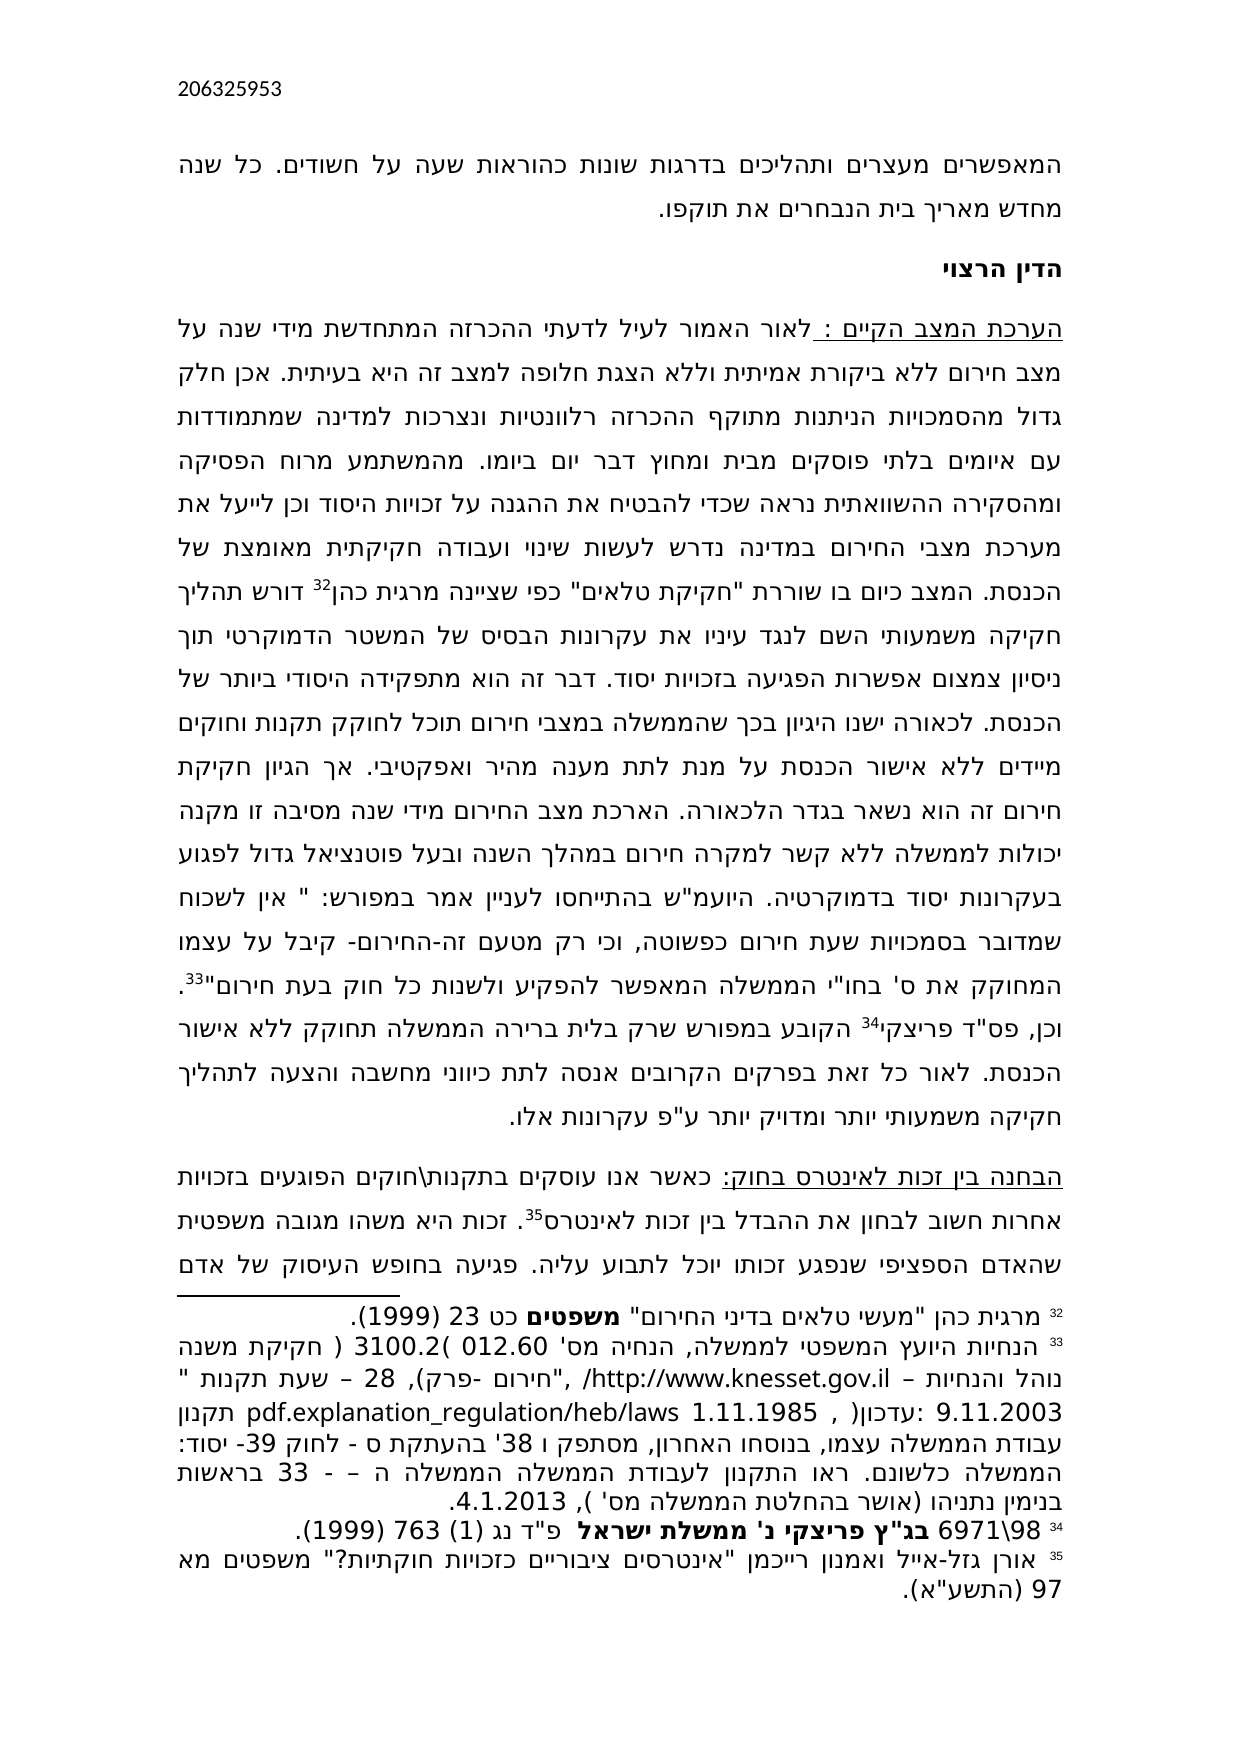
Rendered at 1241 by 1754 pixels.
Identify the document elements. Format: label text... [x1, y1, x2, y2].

text הערכת המצב הקיים : לאור האמור לעיל לדעתי ההכרזה המתחדשת מידי שנה על מצב חירום ללא ביקורת אמיתית וללא הצגת חלופה למצב זה היא בעיתית. אכן חלק גדול מהסמכויות הניתנות מתוקף ההכרזה רלוונטיות ונצרכות למדינה שמתמודדות עם איומים בלתי פוסקים מבית ומחוץ דבר יום ביומו. מהמשתמע מרוח הפסיקה ומהסקירה ההשוואתית נראה שכדי להבטיח את ההגנה על זכויות היסוד וכן לייעל את מערכת מצבי החירום במדינה נדרש לעשות שינוי ועבודה חקיקתית מאומצת של הכנסת. המצב כיום בו שוררת "חקיקת טלאים" כפי שציינה מרגית כהן דורש תהליך חקיקה משמעותי השם לנגד עיניו את עקרונות הבסיס של המשטר הדמוקרטי תוך ניסיון צמצום אפשרות הפגיעה בזכויות יסוד. דבר זה הוא מתפקידה היסודי ביותר של הכנסת. לכאורה ישנו היגיון בכך שהממשלה במצבי חירום תוכל לחוקק תקנות וחוקים מיידים ללא אישור הכנסת על מנת לתת מענה מהיר ואפקטיבי. אך הגיון חקיקת חירום זה הוא נשאר בגדר הלכאורה. הארכת מצב החירום מידי שנה מסיבה זו מקנה יכולות לממשלה ללא קשר למקרה חירום במהלך השנה ובעל פוטנציאל גדול לפגוע בעקרונות יסוד בדמוקרטיה. היועמ"ש בהתייחסו לעניין אמר במפורש: " אין לשכוח שמדובר בסמכויות שעת חירום כפשוטה, וכי רק מטעם זה-החירום- קיבל על עצמו המחוקק את ס' בחו"י הממשלה המאפשר להפקיע ולשנות כל חוק בעת חירום". וכן, פס"ד פריצקי הקובע במפורש שרק בלית ברירה הממשלה תחוקק ללא אישור הכנסת. לאור כל זאת בפרקים הקרובים אנסה לתת כיווני מחשבה והצעה לתהליך חקיקה משמעותי יותר ומדויק יותר ע"פ עקרונות אלו. [177, 314, 1063, 1131]
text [177, 1162, 1063, 1279]
text הדין הרצוי [177, 254, 1063, 283]
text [177, 150, 1063, 223]
